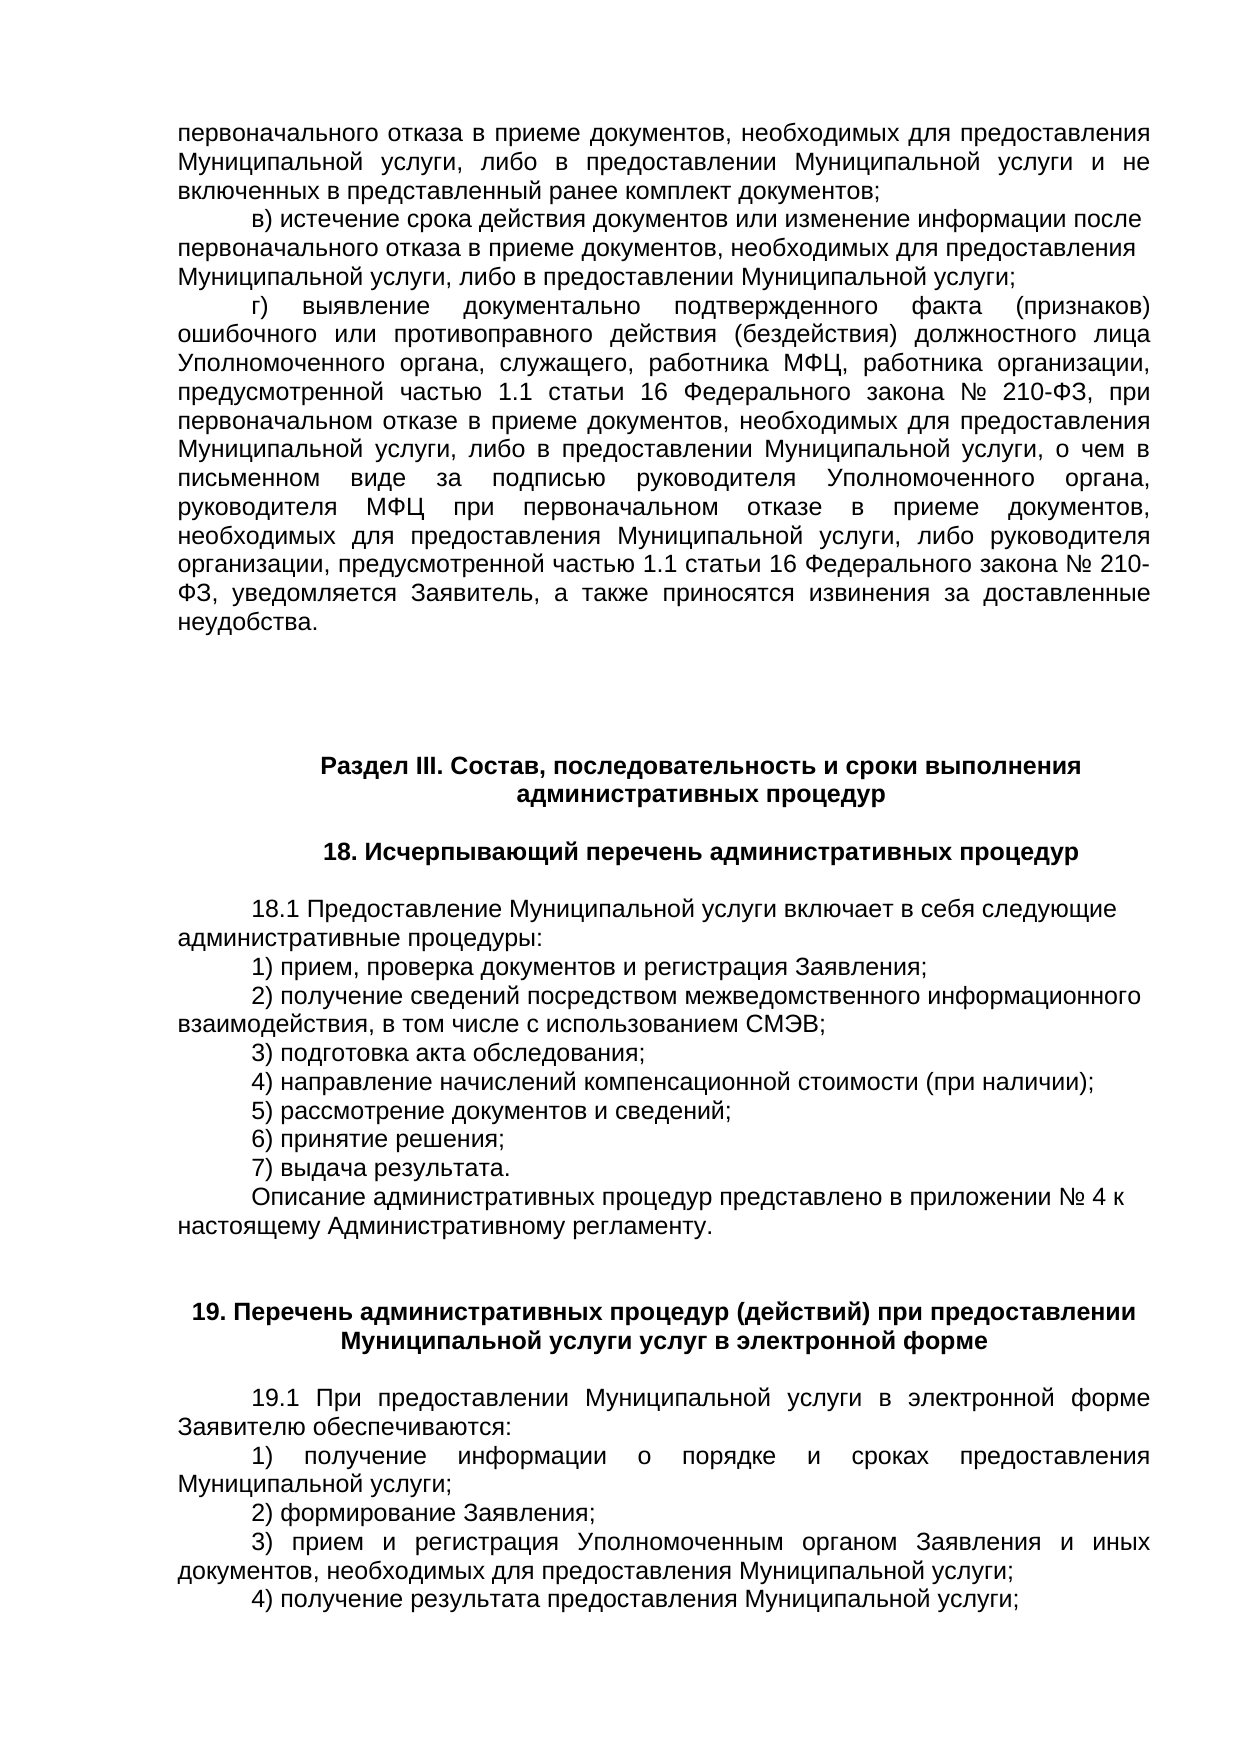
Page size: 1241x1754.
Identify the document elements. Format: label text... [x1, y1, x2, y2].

text настоящему Административному регламенту. [177, 1211, 1152, 1239]
text административных процедур [177, 779, 1152, 808]
text Раздел III. Состав, последовательность и сроки выполнения [177, 751, 1152, 779]
text 4) получение результата предоставления Муниципальной услуги; [177, 1584, 1152, 1613]
text 6) принятие решения; [177, 1124, 1152, 1153]
text 1) прием, проверка документов и регистрация Заявления; [177, 952, 1152, 981]
text Муниципальной услуги услуг в электронной форме [177, 1326, 1152, 1354]
text г) выявление документально подтвержденного факта (признаков) ошибочного или противоправного действия (бездействия) должностного лица Уполномоченного органа, служащего, работника МФЦ, работника организации, предусмотренной частью 1.1 статьи 16 Федерального закона № 210-ФЗ, при первоначальном отказе в приеме документов, необходимых для предоставления Муниципальной услуги, либо в предоставлении Муниципальной услуги, о чем в письменном виде за подписью руководителя Уполномоченного органа, руководителя МФЦ при первоначальном отказе в приеме документов, необходимых для предоставления Муниципальной услуги, либо руководителя организации, предусмотренной частью 1.1 статьи 16 Федерального закона № 210-ФЗ, уведомляется Заявитель, а также приносятся извинения за доставленные неудобства. [177, 291, 1152, 636]
text 3) прием и регистрация Уполномоченным органом Заявления и иных документов, необходимых для предоставления Муниципальной услуги; [177, 1527, 1152, 1584]
text 3) подготовка акта обследования; [177, 1038, 1152, 1067]
text 4) направление начислений компенсационной стоимости (при наличии); [177, 1067, 1152, 1096]
text 1) получение информации о порядке и сроках предоставления Муниципальной услуги; [177, 1441, 1152, 1498]
text 2) формирование Заявления; [177, 1498, 1152, 1527]
text 5) рассмотрение документов и сведений; [177, 1096, 1152, 1124]
text первоначального отказа в приеме документов, необходимых для предоставления Муниципальной услуги, либо в предоставлении Муниципальной услуги и не включенных в представленный ранее комплект документов; [177, 118, 1152, 204]
text 2) получение сведений посредством межведомственного информационного [177, 981, 1152, 1009]
text 19. Перечень административных процедур (действий) при предоставлении [177, 1297, 1152, 1326]
text в) истечение срока действия документов или изменение информации после [177, 204, 1152, 233]
text первоначального отказа в приеме документов, необходимых для предоставления [177, 233, 1152, 262]
text 18. Исчерпывающий перечень административных процедур [177, 837, 1152, 866]
text 18.1 Предоставление Муниципальной услуги включает в себя следующие административные процедуры: [177, 894, 1152, 952]
text Описание административных процедур представлено в приложении № 4 к [177, 1182, 1152, 1211]
text взаимодействия, в том числе с использованием СМЭВ; [177, 1009, 1152, 1038]
text 7) выдача результата. [177, 1153, 1152, 1182]
text Муниципальной услуги, либо в предоставлении Муниципальной услуги; [177, 262, 1152, 291]
text 19.1 При предоставлении Муниципальной услуги в электронной форме Заявителю обеспечиваются: [177, 1383, 1152, 1441]
